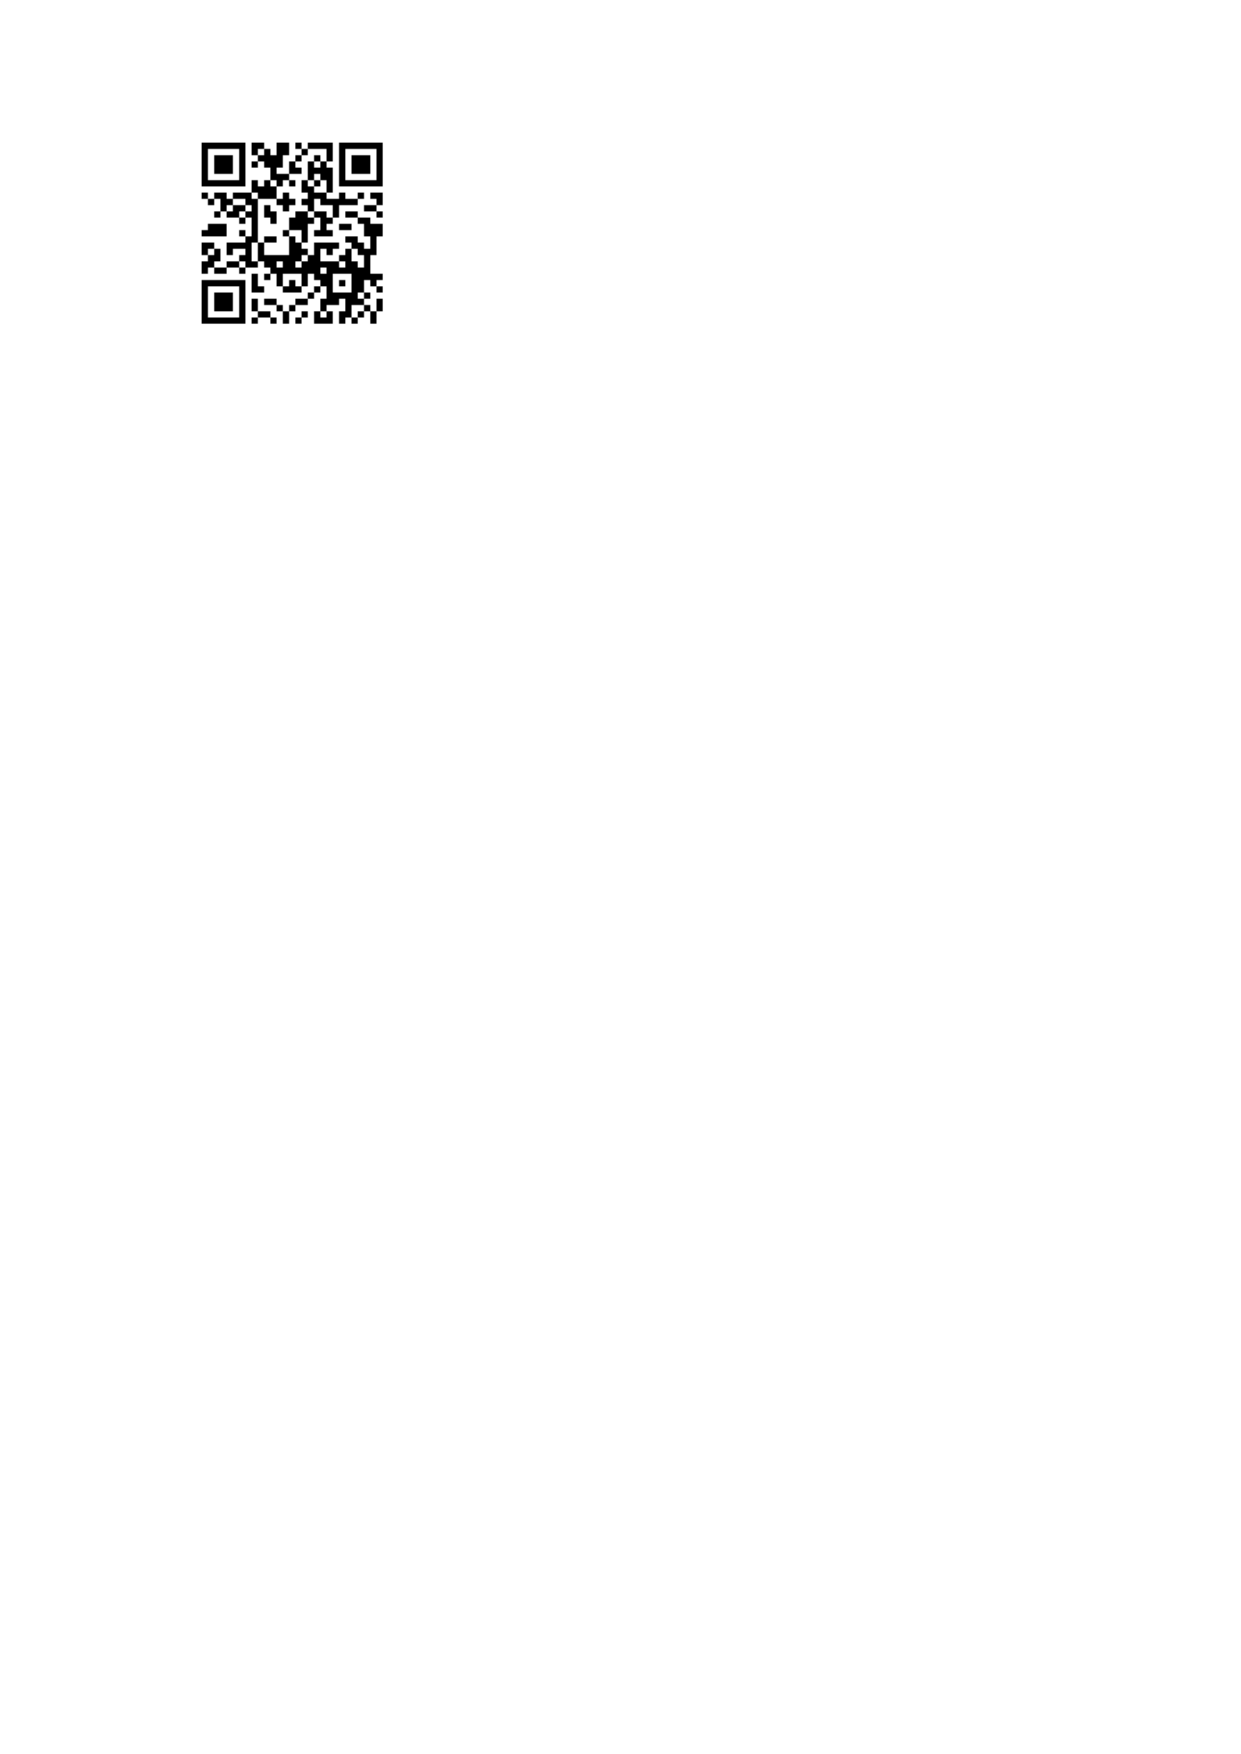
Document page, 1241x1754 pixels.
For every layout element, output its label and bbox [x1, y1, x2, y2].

picture [177, 118, 408, 349]
